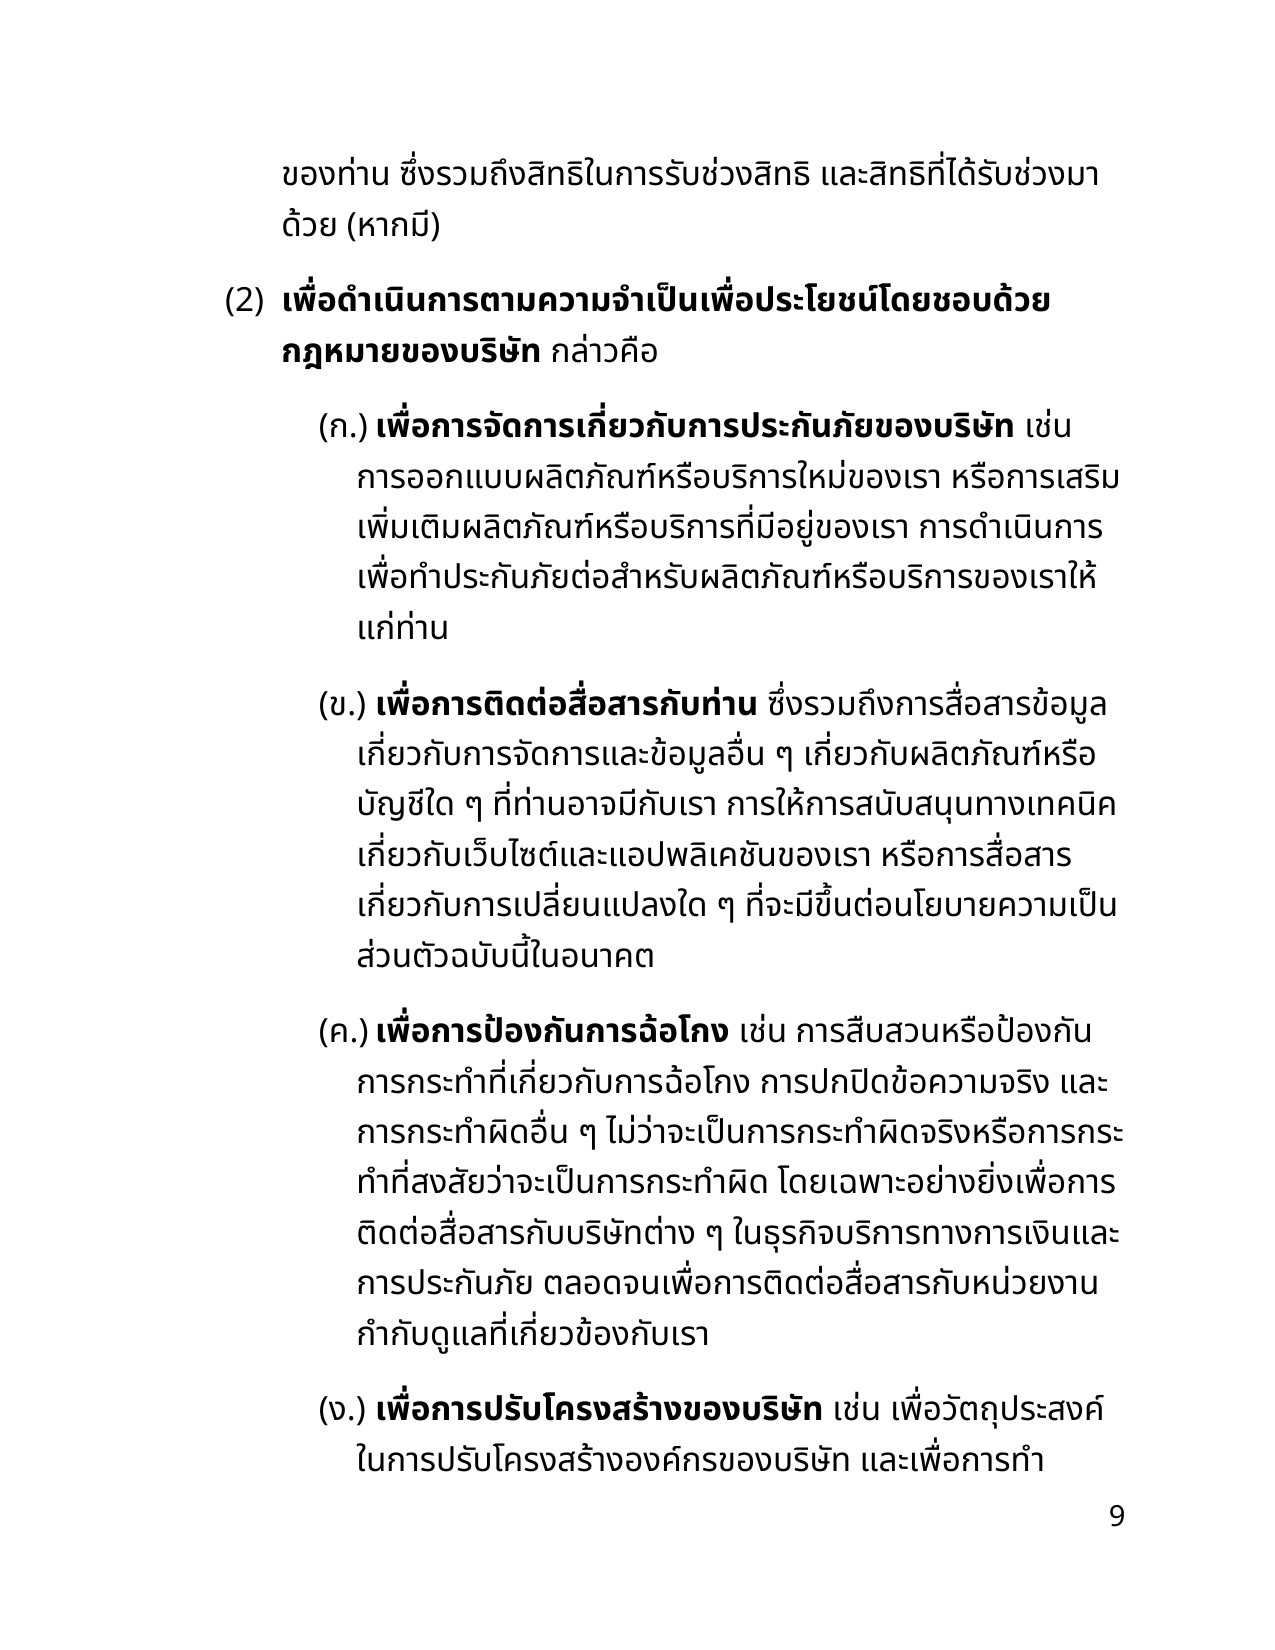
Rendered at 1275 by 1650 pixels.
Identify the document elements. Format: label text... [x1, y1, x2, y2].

list เพื่อการติดต่อสื่อสารกับท่าน ซึ่งรวมถึงการสื่อสารข้อมูลเกี่ยวกับการจัดการและข้อมูลอื่น ๆ เกี่ยวกับผลิตภัณฑ์หรือบัญชีใด ๆ ที่ท่านอาจมีกับเรา การให้การสนับสนุนทางเทคนิคเกี่ยวกับเว็บไซต์และแอปพลิเคชันของเรา หรือการสื่อสารเกี่ยวกับการเปลี่ยนแปลงใด ๆ ที่จะมีขึ้นต่อนโยบายความเป็นส่วนตัวฉบับนี้ในอนาคต [319, 679, 1125, 982]
list เพื่อดำเนินการตามความจำเป็นเพื่อประโยชน์โดยชอบด้วยกฎหมายของบริษัท กล่าวคือ [225, 276, 1125, 377]
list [319, 1385, 1125, 1486]
list เพื่อการป้องกันการฉ้อโกง เช่น การสืบสวนหรือป้องกันการกระทำที่เกี่ยวกับการฉ้อโกง การปกปิดข้อความจริง และการกระทำผิดอื่น ๆ ไม่ว่าจะเป็นการกระทำผิดจริงหรือการกระทำที่สงสัยว่าจะเป็นการกระทำผิด โดยเฉพาะอย่างยิ่งเพื่อการติดต่อสื่อสารกับบริษัทต่าง ๆ ในธุรกิจบริการทางการเงินและการประกันภัย ตลอดจนเพื่อการติดต่อสื่อสารกับหน่วยงานกำกับดูแลที่เกี่ยวข้องกับเรา [319, 1007, 1125, 1360]
list เพื่อการจัดการเกี่ยวกับการประกันภัยของบริษัท เช่น การออกแบบผลิตภัณฑ์หรือบริการใหม่ของเรา หรือการเสริมเพิ่มเติมผลิตภัณฑ์หรือบริการที่มีอยู่ของเรา การดำเนินการเพื่อทำประกันภัยต่อสำหรับผลิตภัณฑ์หรือบริการของเราให้แก่ท่าน [319, 402, 1125, 654]
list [225, 150, 1125, 251]
